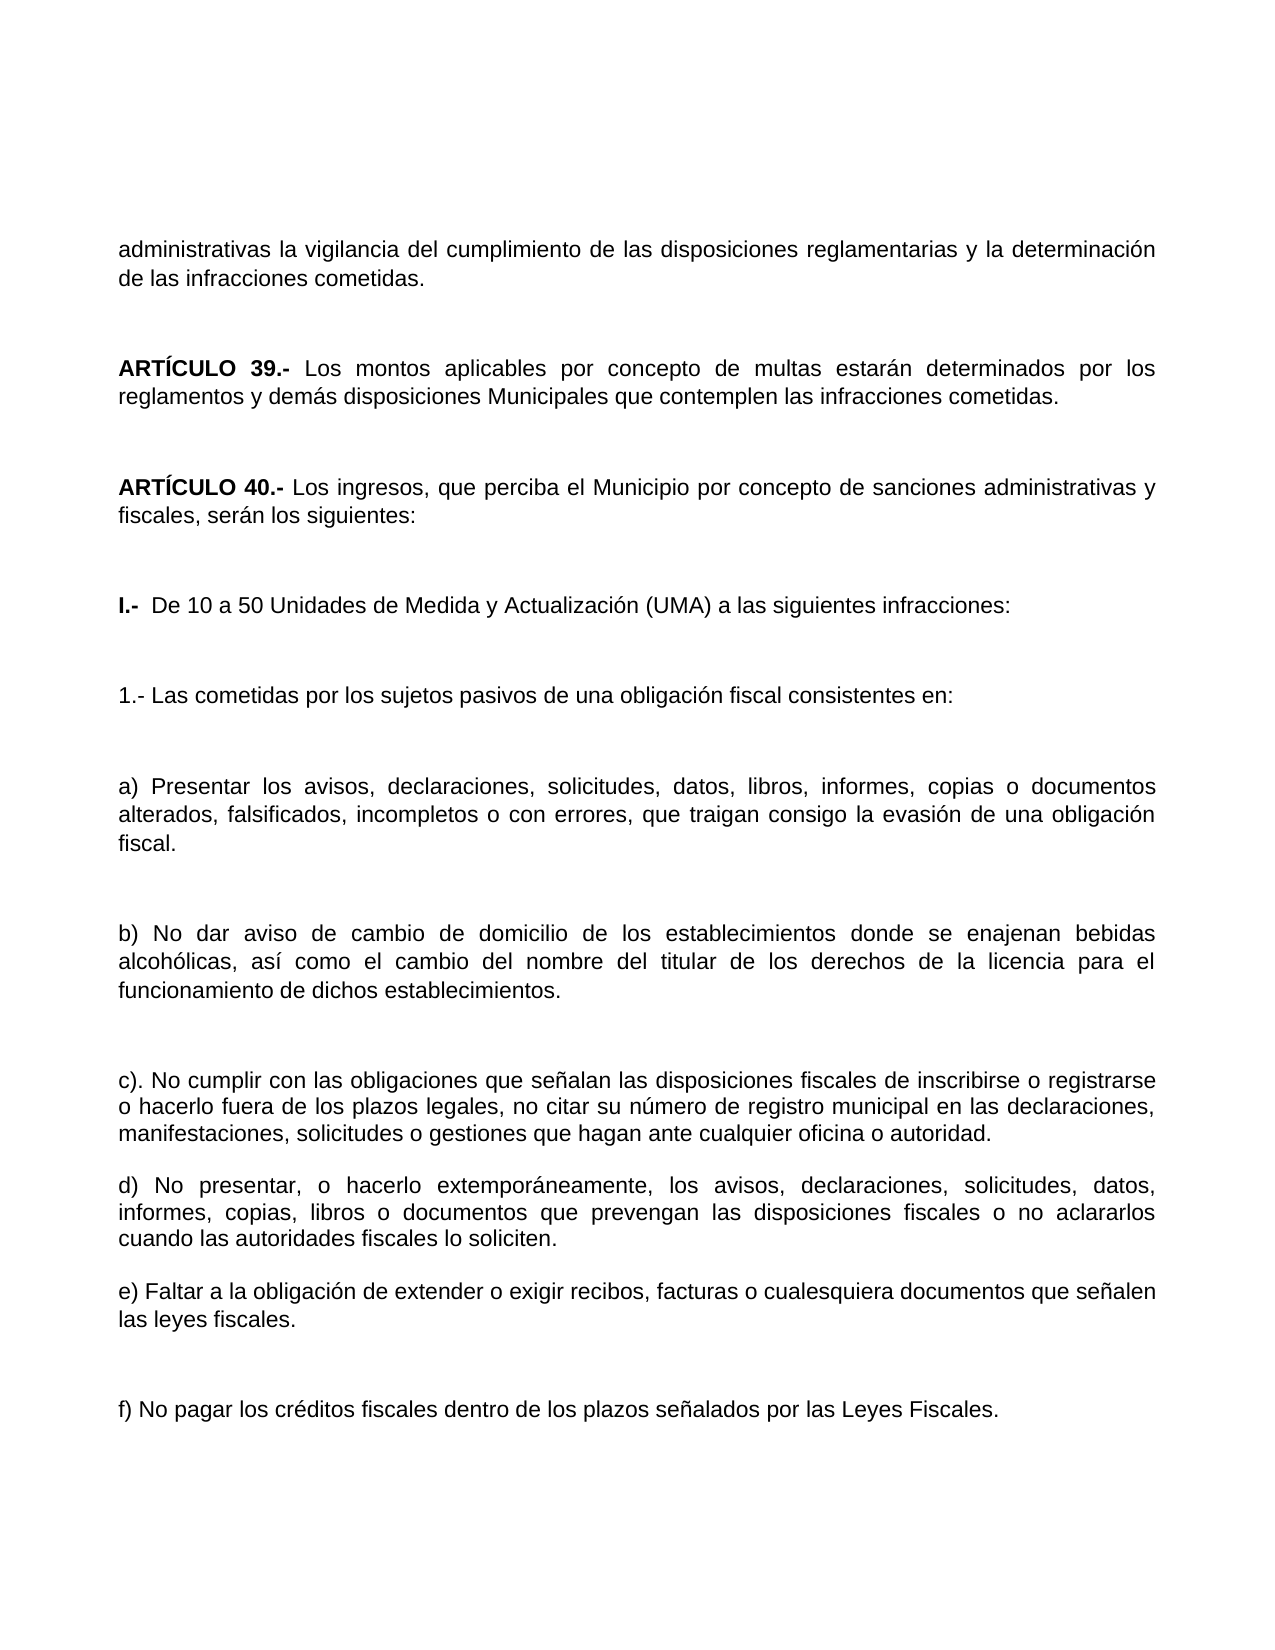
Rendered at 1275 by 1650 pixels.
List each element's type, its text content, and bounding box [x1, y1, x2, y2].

text b) No dar aviso de cambio de domicilio de los establecimientos donde se enajenan bebidas alcohólicas, así como el cambio del nombre del titular de los derechos de la licencia para el funcionamiento de dichos establecimientos. [118, 920, 1157, 1003]
text e) Faltar a la obligación de extender o exigir recibos, facturas o cualesquiera documentos que señalen las leyes fiscales. [118, 1278, 1157, 1332]
list c). No cumplir con las obligaciones que señalan las disposiciones fiscales de inscribirse o registrarse o hacerlo fuera de los plazos legales, no citar su número de registro municipal en las declaraciones, manifestaciones, solicitudes o gestiones que hagan ante cualquier oficina o autoridad. [118, 1067, 1157, 1146]
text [118, 236, 1157, 291]
text f) No pagar los créditos fiscales dentro de los plazos señalados por las Leyes Fiscales. [118, 1396, 1157, 1423]
text 1.- Las cometidas por los sujetos pasivos de una obligación fiscal consistentes en: [118, 682, 1157, 709]
text a) Presentar los avisos, declaraciones, solicitudes, datos, libros, informes, copias o documentos alterados, falsificados, incompletos o con errores, que traigan consigo la evasión de una obligación fiscal. [118, 773, 1157, 856]
list d) No presentar, o hacerlo extemporáneamente, los avisos, declaraciones, solicitudes, datos, informes, copias, libros o documentos que prevengan las disposiciones fiscales o no aclararlos cuando las autoridades fiscales lo soliciten. [118, 1172, 1157, 1251]
text ARTÍCULO 40.- Los ingresos, que perciba el Municipio por concepto de sanciones administrativas y fiscales, serán los siguientes: [118, 473, 1157, 528]
text ARTÍCULO 39.- Los montos aplicables por concepto de multas estarán determinados por los reglamentos y demás disposiciones Municipales que contemplen las infracciones cometidas. [118, 355, 1157, 410]
text I.- De 10 a 50 Unidades de Medida y Actualización (UMA) a las siguientes infracciones: [118, 592, 1157, 618]
